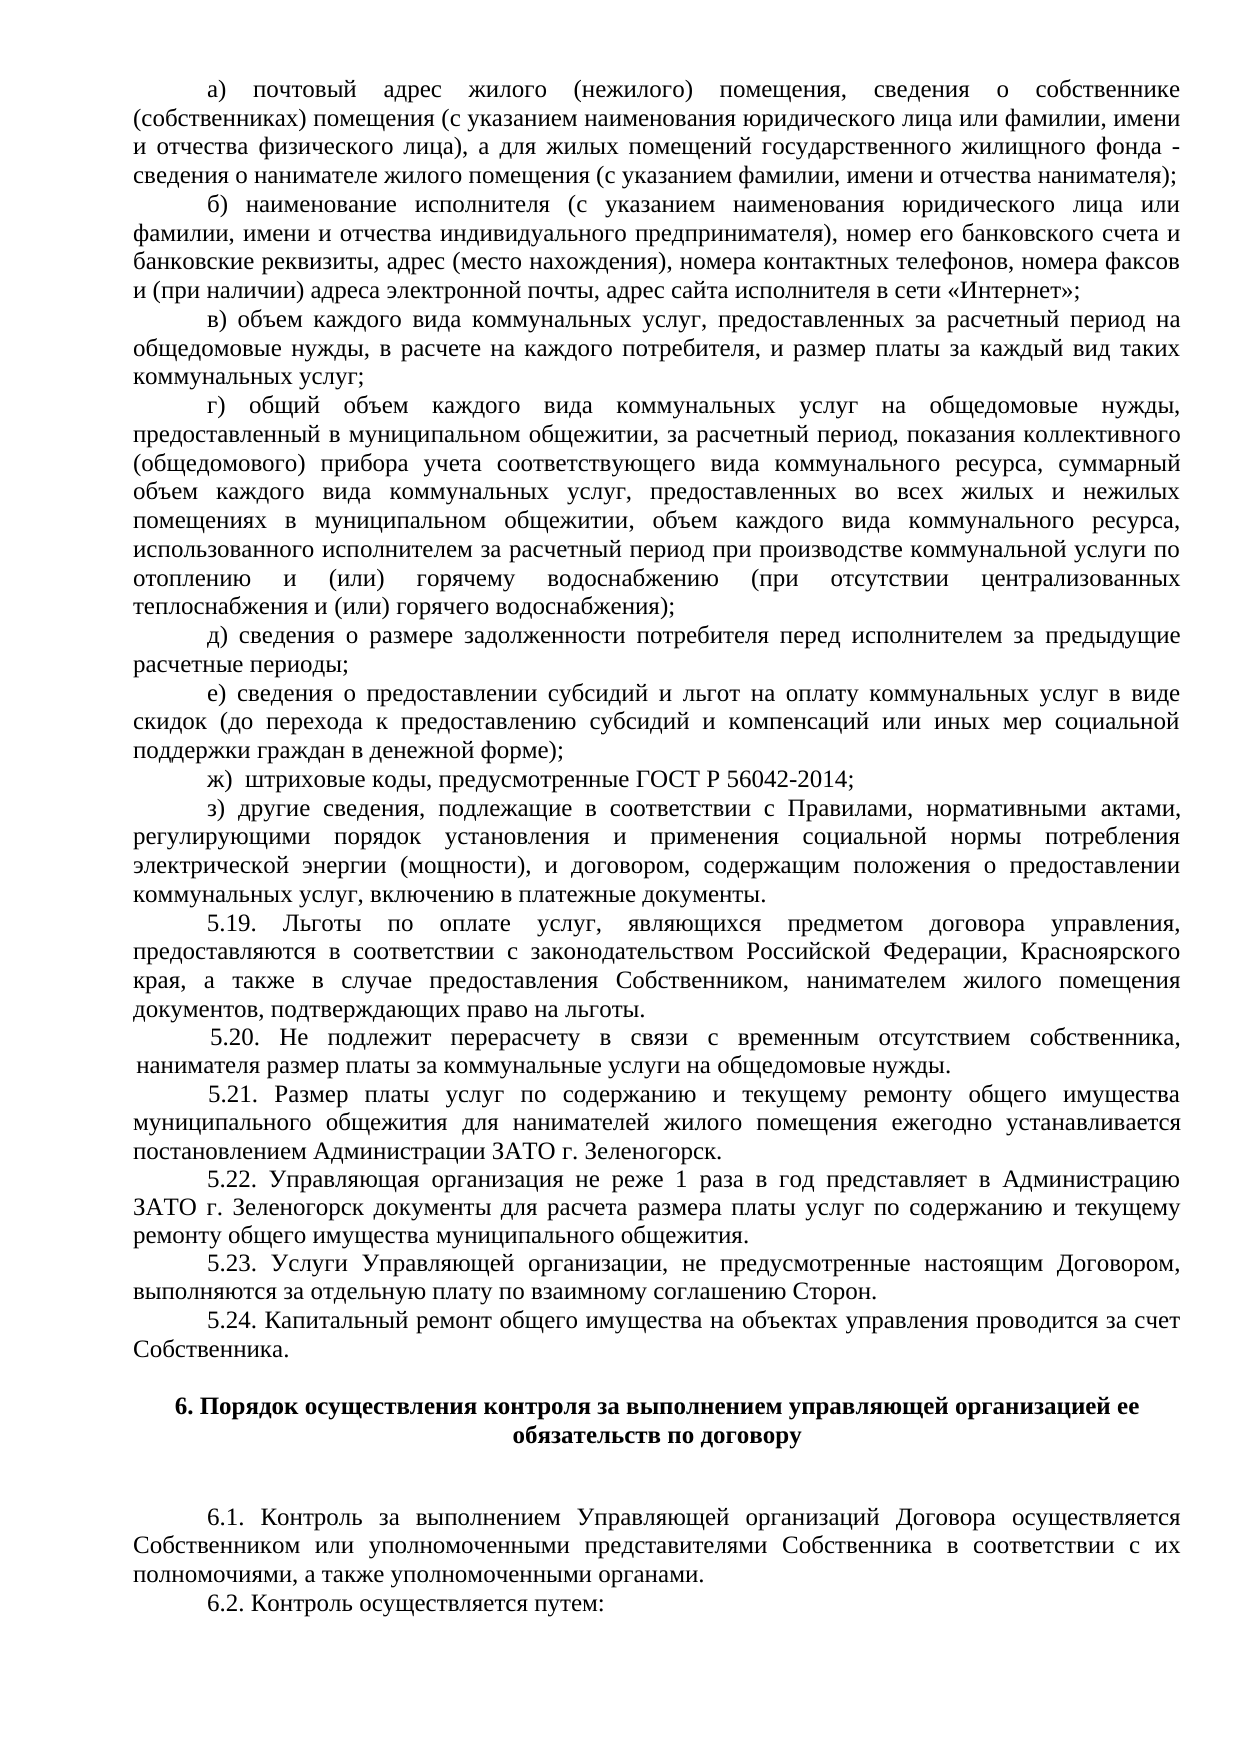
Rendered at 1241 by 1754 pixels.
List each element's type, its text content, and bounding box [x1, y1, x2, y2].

text б) наименование исполнителя (с указанием наименования юридического лица или фамилии, имени и отчества индивидуального предпринимателя), номер его банковского счета и банковские реквизиты, адрес (место нахождения), номера контактных телефонов, номера факсов и (при наличии) адреса электронной почты, адрес сайта исполнителя в сети «Интернет»; [133, 189, 1181, 304]
text з) другие сведения, подлежащие в соответствии с Правилами, нормативными актами, регулирующими порядок установления и применения социальной нормы потребления электрической энергии (мощности), и договором, содержащим положения о предоставлении коммунальных услуг, включению в платежные документы. [133, 793, 1181, 908]
text 6. Порядок осуществления контроля за выполнением управляющей организацией ее обязательств по договору [133, 1391, 1181, 1449]
text 6.2. Контроль осуществляется путем: [133, 1588, 1181, 1617]
text е) сведения о предоставлении субсидий и льгот на оплату коммунальных услуг в виде скидок (до перехода к предоставлению субсидий и компенсаций или иных мер социальной поддержки граждан в денежной форме); [133, 678, 1181, 764]
text 5.19. Льготы по оплате услуг, являющихся предметом договора управления, предоставляются в соответствии с законодательством Российской Федерации, Красноярского края, а также в случае предоставления Собственником, нанимателем жилого помещения документов, подтверждающих право на льготы. [133, 908, 1181, 1023]
text а) почтовый адрес жилого (нежилого) помещения, сведения о собственнике (собственниках) помещения (с указанием наименования юридического лица или фамилии, имени и отчества физического лица), а для жилых помещений государственного жилищного фонда - сведения о нанимателе жилого помещения (с указанием фамилии, имени и отчества нанимателя); [133, 74, 1181, 189]
text г) общий объем каждого вида коммунальных услуг на общедомовые нужды, предоставленный в муниципальном общежитии, за расчетный период, показания коллективного (общедомового) прибора учета соответствующего вида коммунального ресурса, суммарный объем каждого вида коммунальных услуг, предоставленных во всех жилых и нежилых помещениях в муниципальном общежитии, объем каждого вида коммунального ресурса, использованного исполнителем за расчетный период при производстве коммунальной услуги по отоплению и (или) горячему водоснабжению (при отсутствии централизованных теплоснабжения и (или) горячего водоснабжения); [133, 390, 1181, 620]
text 5.22. Управляющая организация не реже 1 раза в год представляет в Администрацию ЗАТО г. Зеленогорск документы для расчета размера платы услуг по содержанию и текущему ремонту общего имущества муниципального общежития. [133, 1165, 1181, 1249]
text 5.23. Услуги Управляющей организации, не предусмотренные настоящим Договором, выполняются за отдельную плату по взаимному соглашению Сторон. [133, 1249, 1181, 1305]
text ж) штриховые коды, предусмотренные ГОСТ Р 56042-2014; [133, 764, 1181, 793]
text д) сведения о размере задолженности потребителя перед исполнителем за предыдущие расчетные периоды; [133, 620, 1181, 678]
text 5.21. Размер платы услуг по содержанию и текущему ремонту общего имущества муниципального общежития для нанимателей жилого помещения ежегодно устанавливается постановлением Администрации ЗАТО г. Зеленогорск. [133, 1079, 1181, 1165]
text в) объем каждого вида коммунальных услуг, предоставленных за расчетный период на общедомовые нужды, в расчете на каждого потребителя, и размер платы за каждый вид таких коммунальных услуг; [133, 304, 1181, 390]
text 6.1. Контроль за выполнением Управляющей организаций Договора осуществляется Собственником или уполномоченными представителями Собственника в соответствии с их полномочиями, а также уполномоченными органами. [133, 1502, 1181, 1588]
text 5.24. Капитальный ремонт общего имущества на объектах управления проводится за счет Собственника. [133, 1305, 1181, 1362]
text 5.20. Не подлежит перерасчету в связи с временным отсутствием собственника, нанимателя размер платы за коммунальные услуги на общедомовые нужды. [136, 1023, 1181, 1079]
